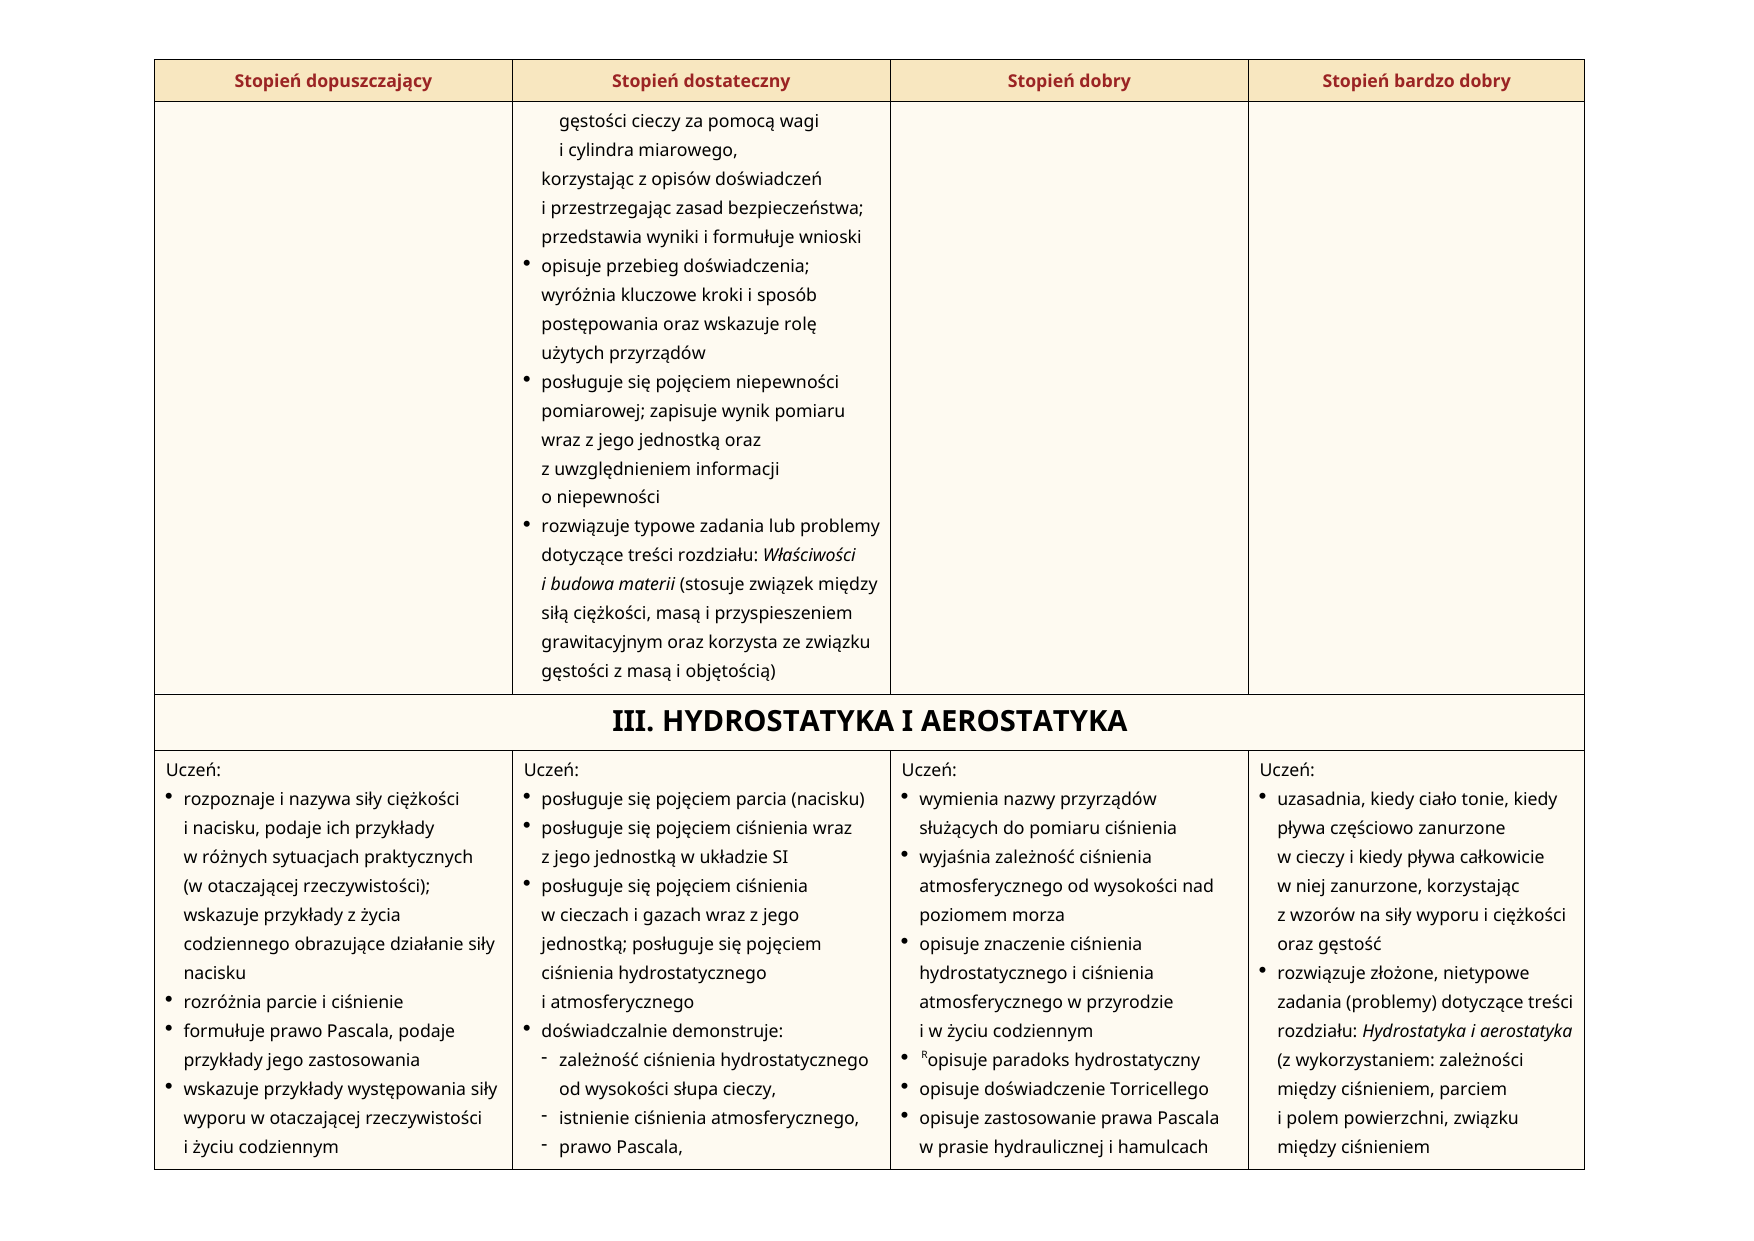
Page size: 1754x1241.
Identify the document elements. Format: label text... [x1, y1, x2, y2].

table_cell III. HYDROSTATYKA I AEROSTATYKA [155, 695, 1584, 750]
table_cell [891, 102, 1248, 693]
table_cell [155, 102, 512, 693]
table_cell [891, 751, 1248, 1169]
table_header Stopień bardzo dobry [1249, 60, 1584, 101]
table_header Stopień dostateczny [513, 60, 890, 101]
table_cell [513, 102, 890, 693]
table_header Stopień dopuszczający [155, 60, 512, 101]
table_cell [1249, 751, 1584, 1169]
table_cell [513, 751, 890, 1169]
table_header Stopień dobry [891, 60, 1248, 101]
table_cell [155, 751, 512, 1169]
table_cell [1249, 102, 1584, 693]
